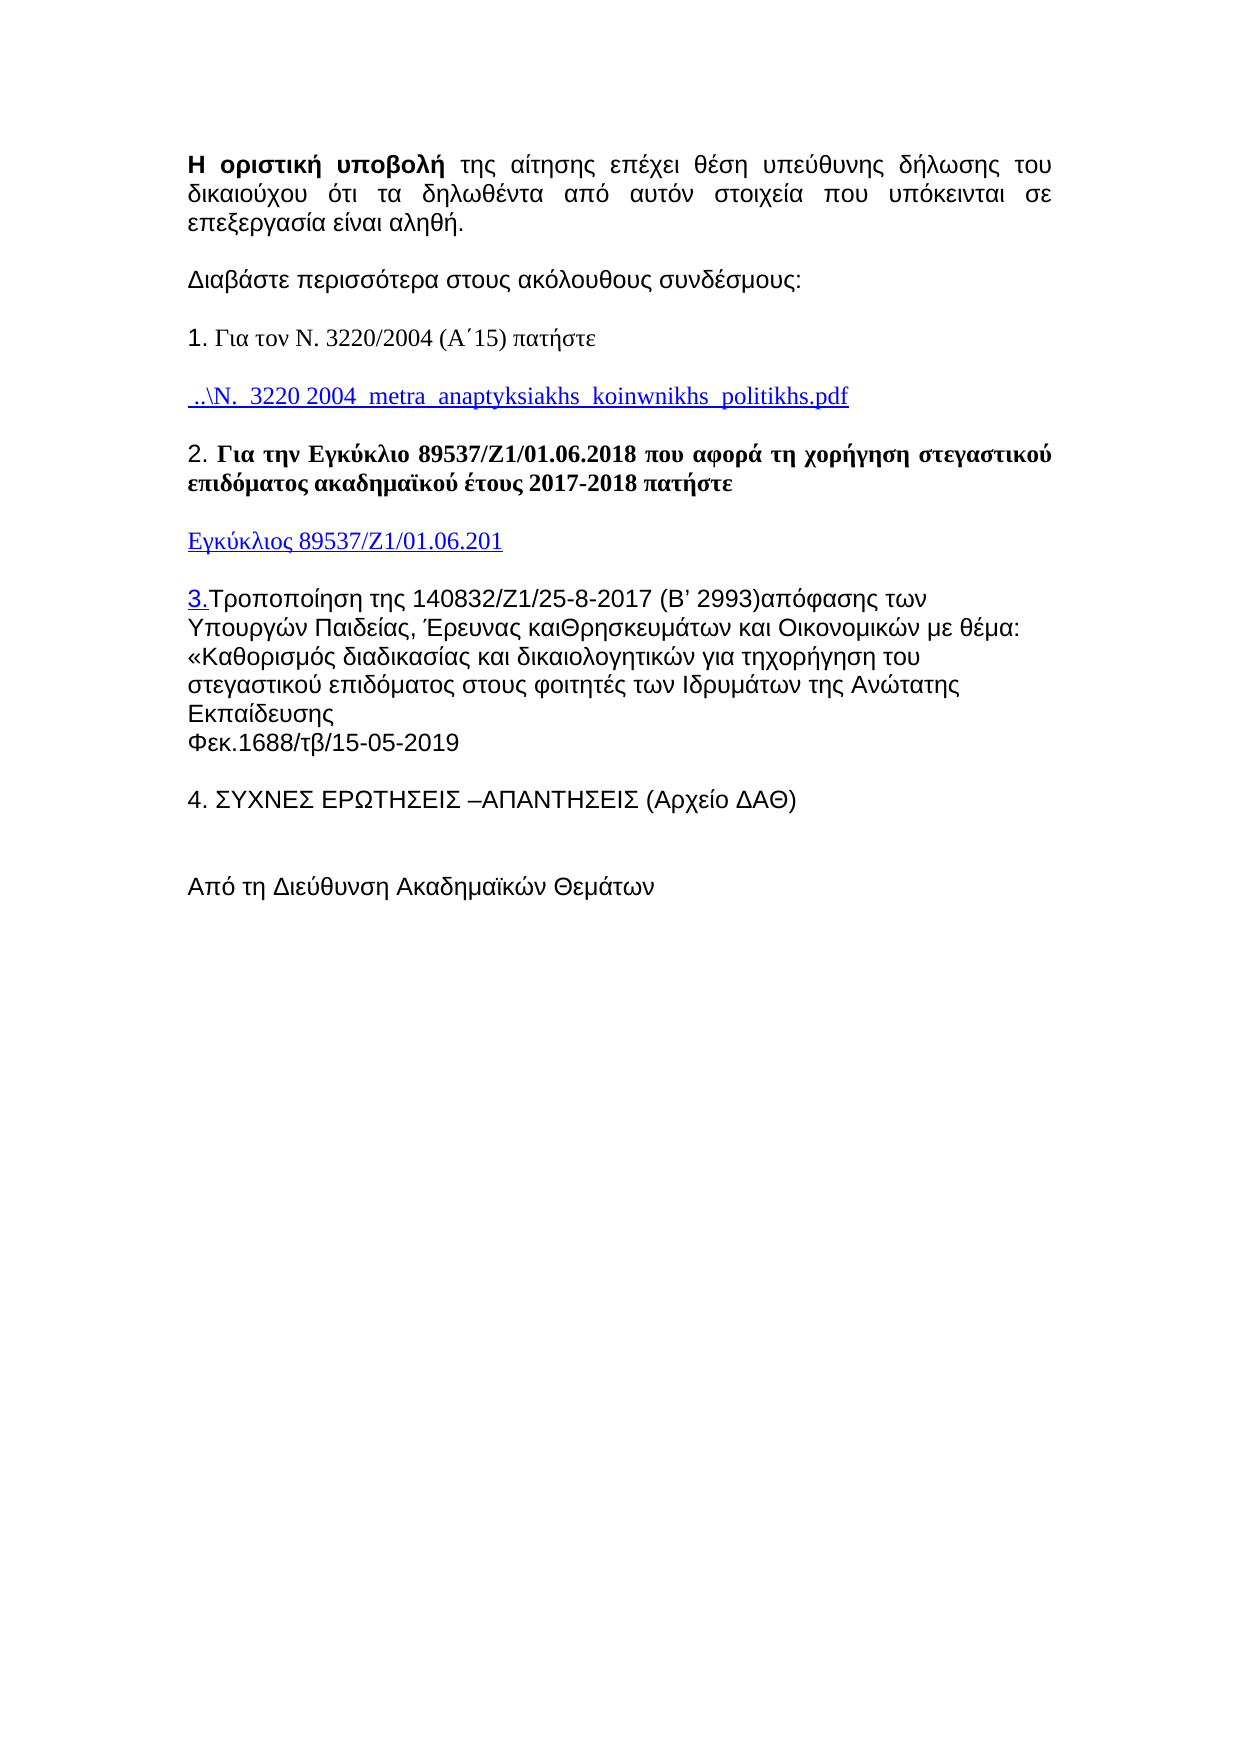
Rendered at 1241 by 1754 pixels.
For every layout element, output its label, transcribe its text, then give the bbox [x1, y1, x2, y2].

text 4. ΣΥΧΝΕΣ ΕΡΩΤΗΣΕΙΣ –ΑΠΑΝΤΗΣΕΙΣ (Αρχείο ΔΑΘ) [187, 785, 1053, 814]
text Εγκύκλιος 89537/Ζ1/01.06.201 [187, 526, 1053, 555]
text ..\N._3220 2004_metra_anaptyksiakhs_koinwnikhs_politikhs.pdf [187, 381, 1053, 410]
text 1. Για τον Ν. 3220/2004 (Α΄15) πατήστε [187, 323, 1053, 352]
text Φεκ.1688/τβ/15-05-2019 [187, 728, 1053, 756]
text Η οριστική υποβολή της αίτησης επέχει θέση υπεύθυνης δήλωσης του δικαιούχου ότι τα δηλωθέντα από αυτόν στοιχεία που υπόκεινται σε επεξεργασία είναι αληθή. [187, 150, 1053, 236]
text 3.Τροποποίηση της 140832/Ζ1/25-8-2017 (Β’ 2993)απόφασης των Υπουργών Παιδείας, Έρευνας καιΘρησκευμάτων και Οικονομικών με θέμα: «Καθορισμός διαδικασίας και δικαιολογητικών για τηχορήγηση του στεγαστικού επιδόματος στους φοιτητές των Ιδρυμάτων της Ανώτατης Εκπαίδευσης [187, 584, 1053, 728]
text 2. Για την Εγκύκλιο 89537/Ζ1/01.06.2018 που αφορά τη χορήγηση στεγαστικού επιδόματος ακαδημαϊκού έτους 2017-2018 πατήστε [187, 439, 1053, 497]
text Διαβάστε περισσότερα στους ακόλουθους συνδέσμους: [187, 265, 1053, 294]
text Από τη Διεύθυνση Ακαδημαϊκών Θεμάτων [187, 871, 1053, 900]
